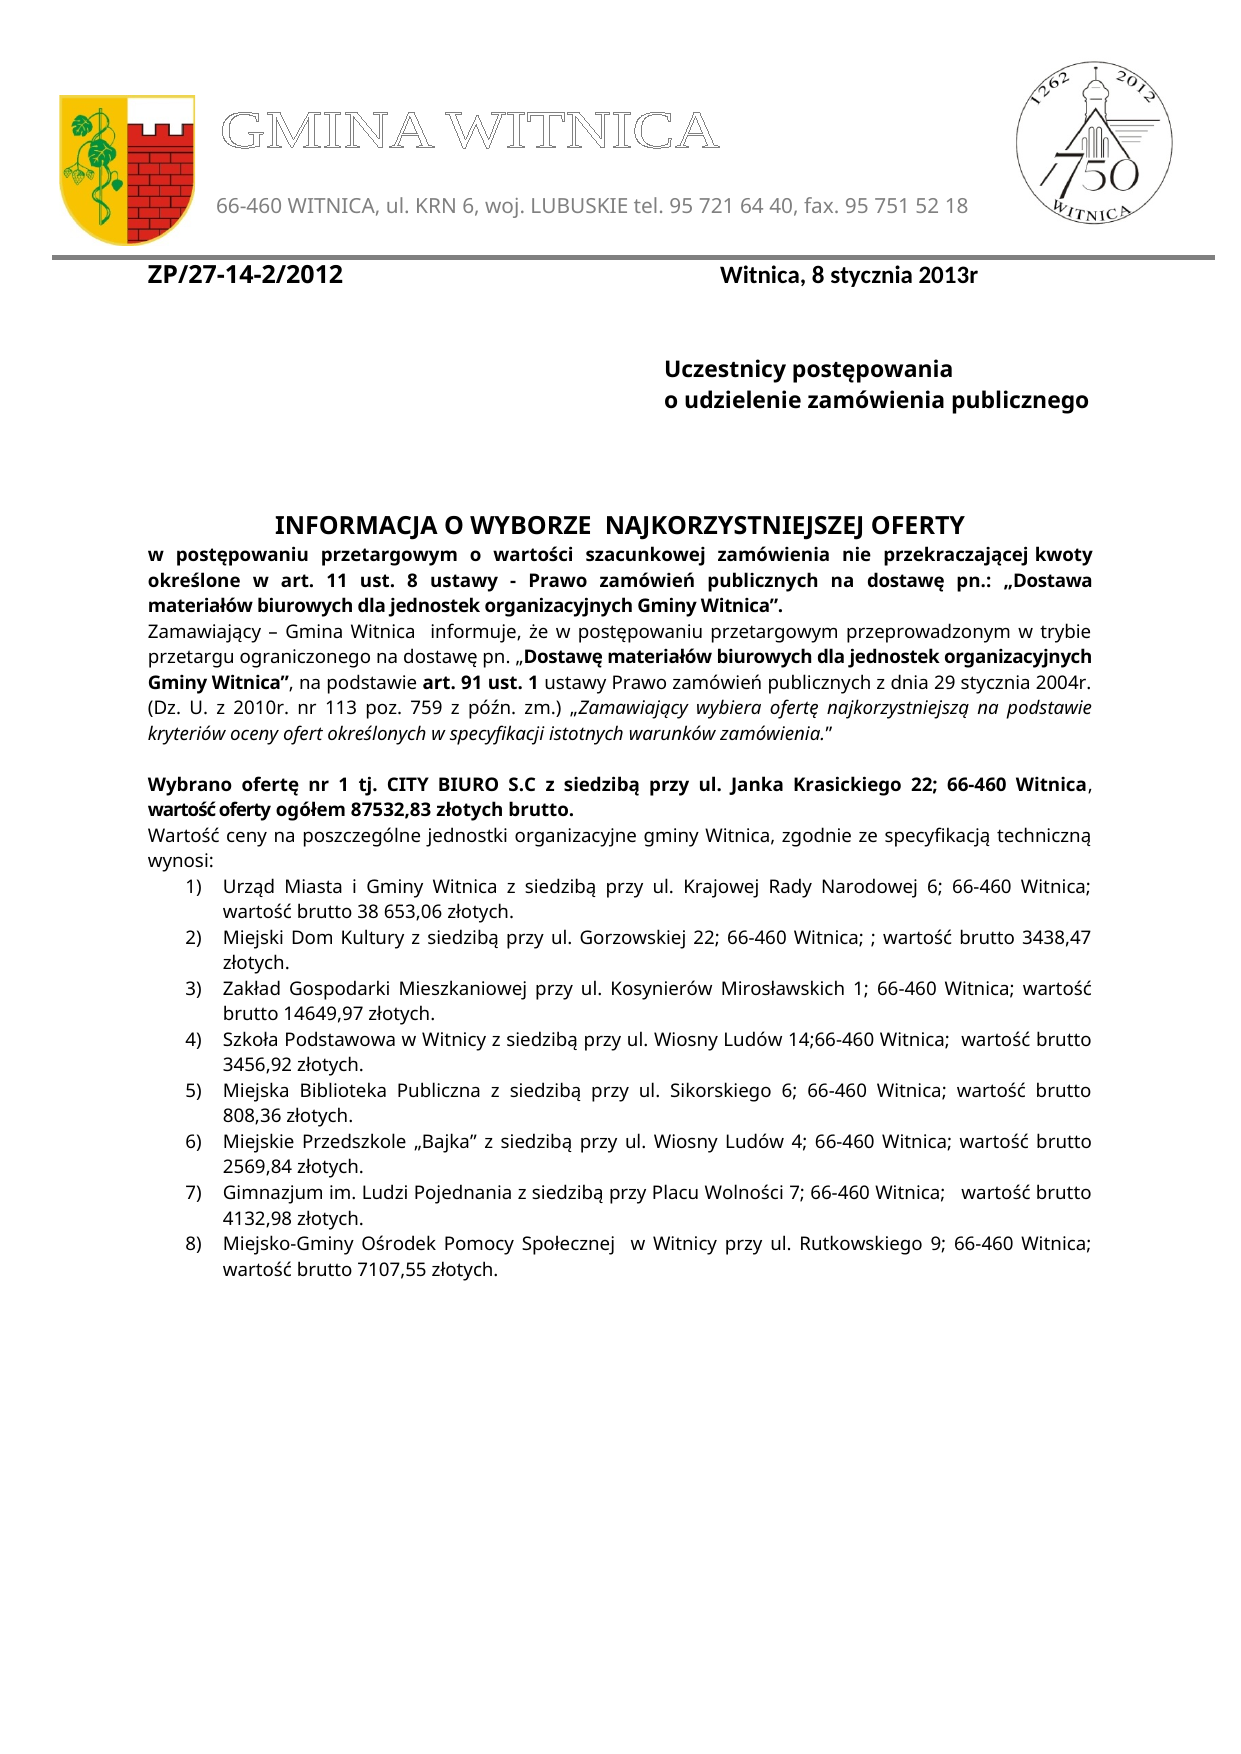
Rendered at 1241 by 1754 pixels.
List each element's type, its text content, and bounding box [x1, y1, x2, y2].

list Miejsko-Gminy Ośrodek Pomocy Społecznej w Witnicy przy ul. Rutkowskiego 9; 66-460 Witnica; wartość brutto 7107,55 złotych. [185, 1230, 1093, 1281]
list Szkoła Podstawowa w Witnicy z siedzibą przy ul. Wiosny Ludów 14;66-460 Witnica; wartość brutto 3456,92 złotych. [185, 1026, 1093, 1077]
text Wybrano ofertę nr 1 tj. CITY BIURO S.C z siedzibą przy ul. Janka Krasickiego 22; 66-460 Witnica, wartość oferty ogółem 87532,83 złotych brutto. [148, 771, 1093, 822]
text o udzielenie zamówienia publicznego [590, 384, 1093, 416]
list Gimnazjum im. Ludzi Pojednania z siedzibą przy Placu Wolności 7; 66-460 Witnica; wartość brutto 4132,98 złotych. [185, 1179, 1093, 1230]
text ZP/27-14-2/2012 Witnica, 8 stycznia 2013r [148, 260, 1093, 291]
picture [1012, 57, 1177, 229]
picture [59, 95, 196, 246]
text INFORMACJA O WYBORZE NAJKORZYSTNIEJSZEJ OFERTY [148, 507, 1093, 541]
text w postępowaniu przetargowym o wartości szacunkowej zamówienia nie przekraczającej kwoty określone w art. 11 ust. 8 ustawy - Prawo zamówień publicznych na dostawę pn.: „Dostawa materiałów biurowych dla jednostek organizacyjnych Gminy Witnica”. [148, 541, 1093, 618]
text Uczestnicy postępowania [590, 353, 1093, 384]
list Urząd Miasta i Gminy Witnica z siedzibą przy ul. Krajowej Rady Narodowej 6; 66-460 Witnica; wartość brutto 38 653,06 złotych. [185, 873, 1093, 924]
text Zamawiający – Gmina Witnica informuje, że w postępowaniu przetargowym przeprowadzonym w trybie przetargu ograniczonego na dostawę pn. „Dostawę materiałów biurowych dla jednostek organizacyjnych Gminy Witnica”, na podstawie art. 91 ust. 1 ustawy Prawo zamówień publicznych z dnia 29 stycznia 2004r. (Dz. U. z 2010r. nr 113 poz. 759 z późn. zm.) „Zamawiający wybiera ofertę najkorzystniejszą na podstawie kryteriów oceny ofert określonych w specyfikacji istotnych warunków zamówienia.” [148, 618, 1093, 746]
text Wartość ceny na poszczególne jednostki organizacyjne gminy Witnica, zgodnie ze specyfikacją techniczną wynosi: [148, 822, 1093, 873]
list Miejskie Przedszkole „Bajka” z siedzibą przy ul. Wiosny Ludów 4; 66-460 Witnica; wartość brutto 2569,84 złotych. [185, 1128, 1093, 1179]
list Miejska Biblioteka Publiczna z siedzibą przy ul. Sikorskiego 6; 66-460 Witnica; wartość brutto 808,36 złotych. [185, 1077, 1093, 1128]
list Zakład Gospodarki Mieszkaniowej przy ul. Kosynierów Mirosławskich 1; 66-460 Witnica; wartość brutto 14649,97 złotych. [185, 975, 1093, 1026]
list Miejski Dom Kultury z siedzibą przy ul. Gorzowskiej 22; 66-460 Witnica; ; wartość brutto 3438,47 złotych. [185, 924, 1093, 975]
